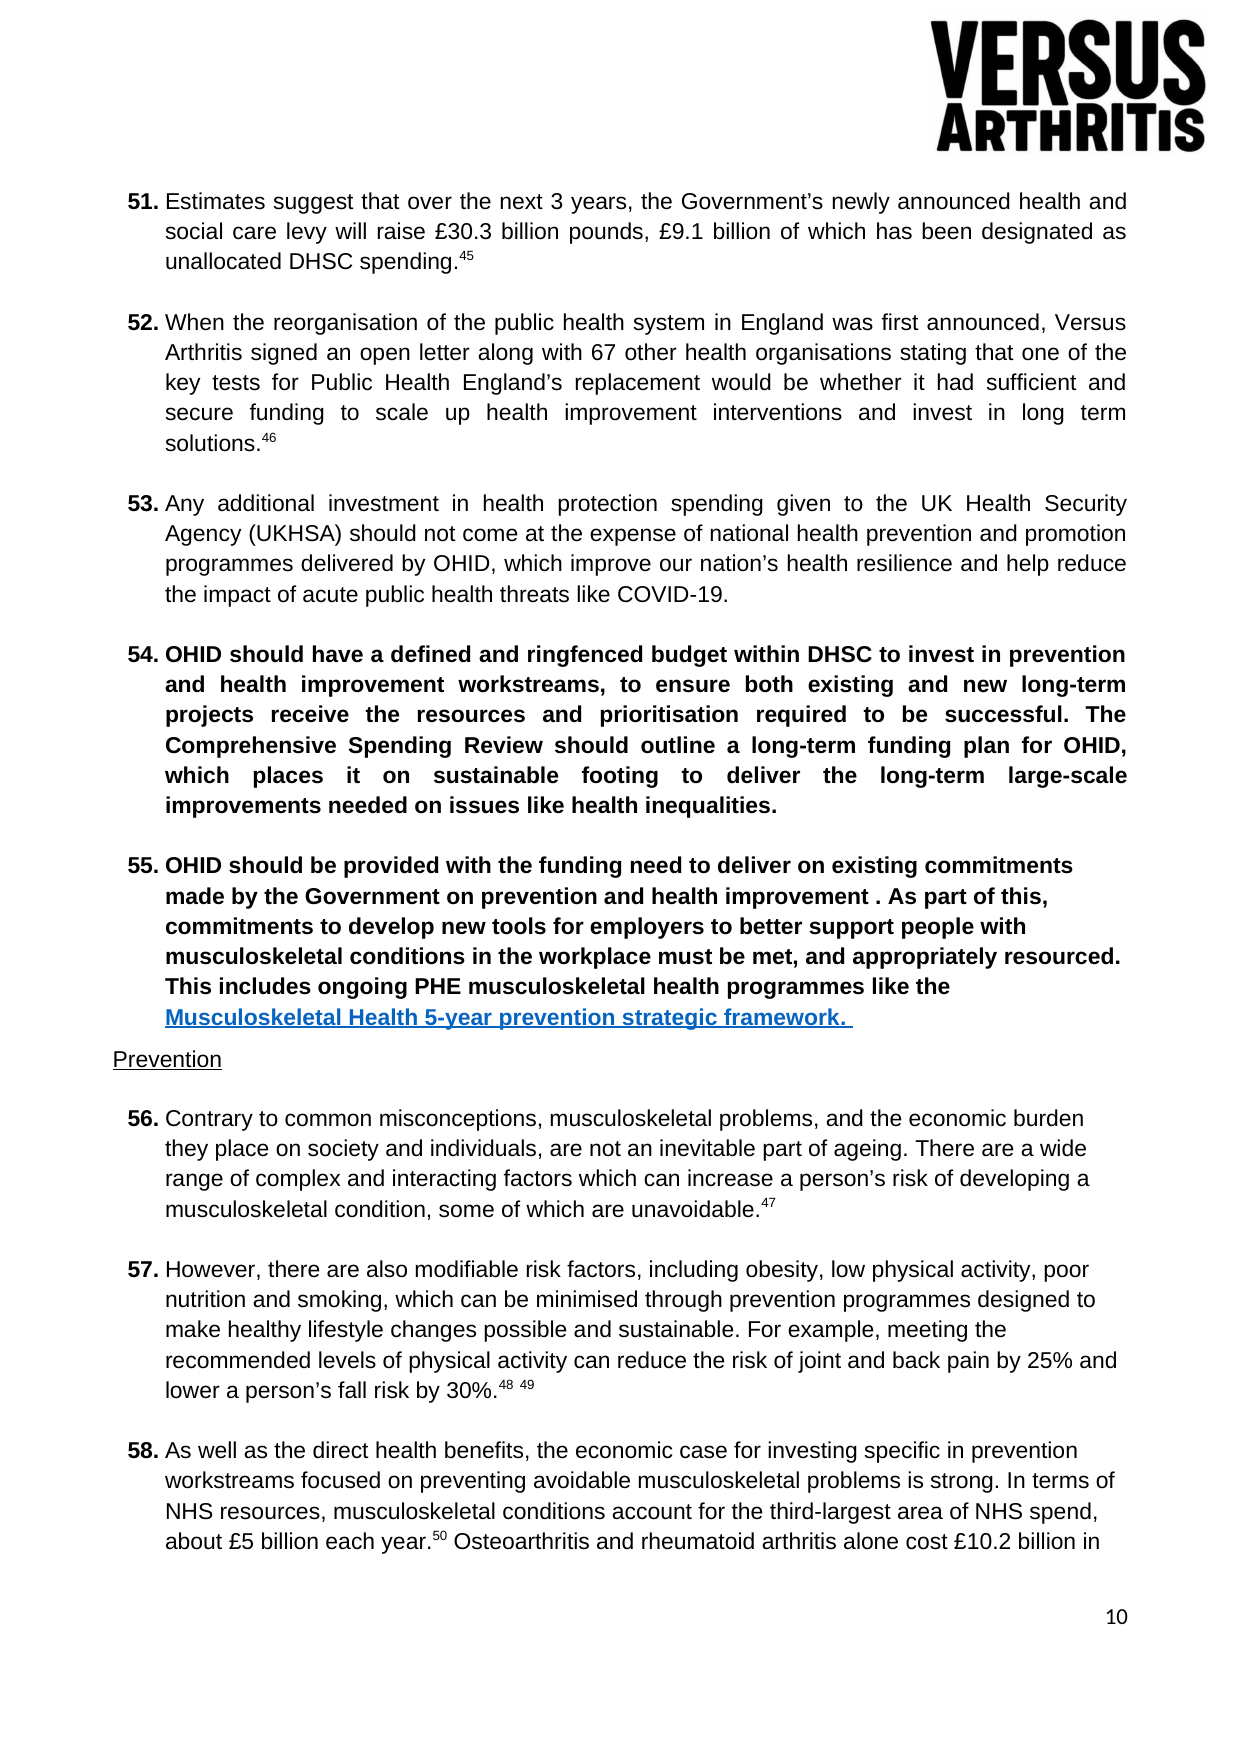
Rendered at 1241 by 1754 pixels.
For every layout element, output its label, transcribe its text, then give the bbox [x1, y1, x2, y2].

list When the reorganisation of the public health system in England was first announced, Versus Arthritis signed an open letter along with 67 other health organisations stating that one of the key tests for Public Health England’s replacement would be whether it had sufficient and secure funding to scale up health improvement interventions and invest in long term solutions. [127, 309, 1128, 456]
text Prevention [112, 1046, 1128, 1073]
list OHID should have a defined and ringfenced budget within DHSC to invest in prevention and health improvement workstreams, to ensure both existing and new long-term projects receive the resources and prioritisation required to be successful. The Comprehensive Spending Review should outline a long-term funding plan for OHID, which places it on sustainable footing to deliver the long-term large-scale improvements needed on issues like health inequalities. [127, 641, 1128, 818]
list Any additional investment in health protection spending given to the UK Health Security Agency (UKHSA) should not come at the expense of national health prevention and promotion programmes delivered by OHID, which improve our nation’s health resilience and help reduce the impact of acute public health threats like COVID-19. [127, 490, 1128, 607]
picture [926, 12, 1211, 154]
list Contrary to common misconceptions, musculoskeletal problems, and the economic burden they place on society and individuals, are not an inevitable part of ageing. There are a wide range of complex and interacting factors which can increase a person’s risk of developing a musculoskeletal condition, some of which are unavoidable. [127, 1105, 1128, 1222]
list OHID should be provided with the funding need to deliver on existing commitments made by the Government on prevention and health improvement . As part of this, commitments to develop new tools for employers to better support people with musculoskeletal conditions in the workplace must be met, and appropriately resourced. This includes ongoing PHE musculoskeletal health programmes like the Musculoskeletal Health 5-year prevention strategic framework. [127, 852, 1128, 1030]
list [127, 1437, 1128, 1554]
list Estimates suggest that over the next 3 years, the Government’s newly announced health and social care levy will raise £30.3 billion pounds, £9.1 billion of which has been designated as unallocated DHSC spending. [127, 188, 1128, 275]
list However, there are also modifiable risk factors, including obesity, low physical activity, poor nutrition and smoking, which can be minimised through prevention programmes designed to make healthy lifestyle changes possible and sustainable. For example, meeting the recommended levels of physical activity can reduce the risk of joint and back pain by 25% and lower a person’s fall risk by 30%. [127, 1256, 1128, 1403]
